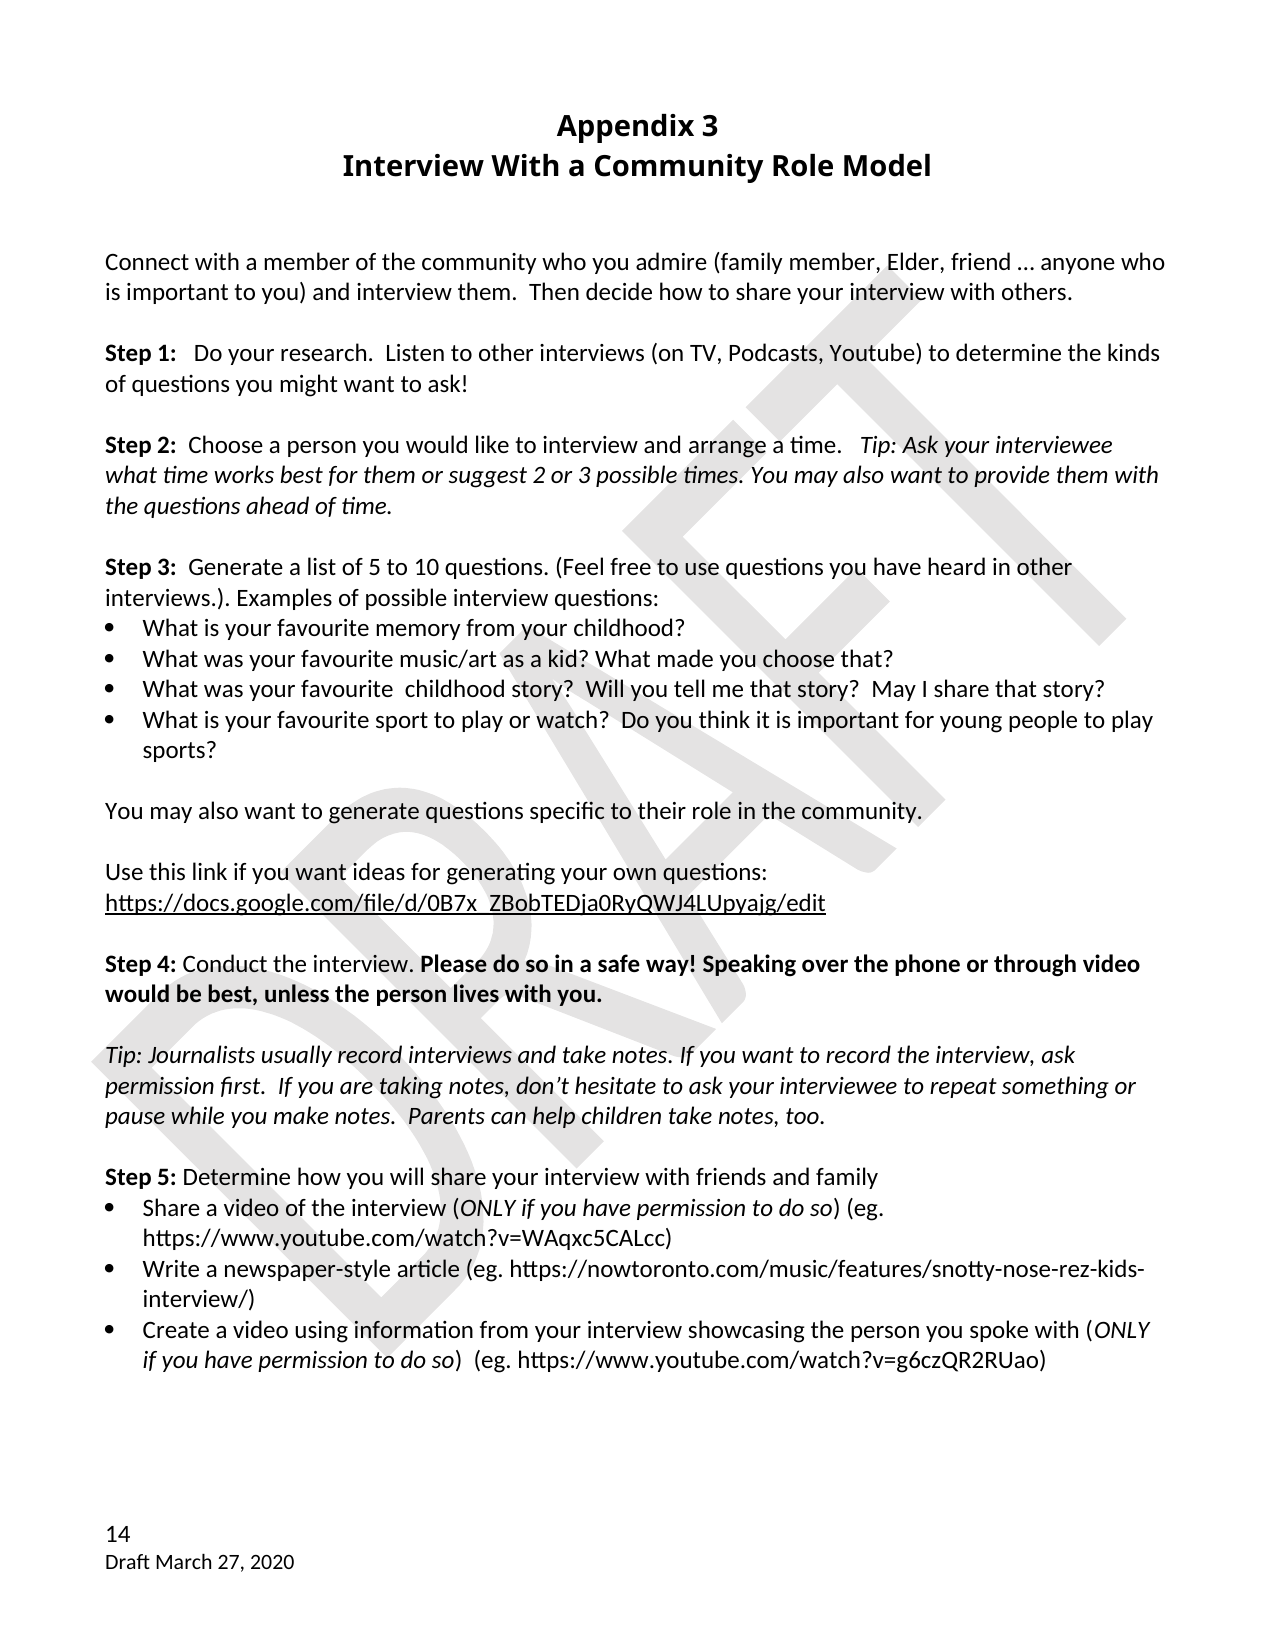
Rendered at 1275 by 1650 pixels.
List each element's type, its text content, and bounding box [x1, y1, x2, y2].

text Step 1: Do your research. Listen to other interviews (on TV, Podcasts, Youtube) to determine the kinds of questions you might want to ask! [105, 337, 1170, 398]
list What is your favourite sport to play or watch? Do you think it is important for young people to play sports? [105, 704, 1170, 765]
text Tip: Journalists usually record interviews and take notes. If you want to record the interview, ask permission first. If you are taking notes, don’t hesitate to ask your interviewee to repeat something or pause while you make notes. Parents can help children take notes, too. [105, 1039, 1170, 1131]
text Step 4: Conduct the interview. Please do so in a safe way! Speaking over the phone or through video would be best, unless the person lives with you. [105, 948, 1170, 1009]
text Interview With a Community Role Model [105, 145, 1170, 185]
text Step 5: Determine how you will share your interview with friends and family [105, 1162, 1170, 1192]
text Step 3: Generate a list of 5 to 10 questions. (Feel free to use questions you have heard in other interviews.). Examples of possible interview questions: [105, 551, 1170, 612]
list What was your favourite music/art as a kid? What made you choose that? [105, 643, 1170, 673]
text You may also want to generate questions specific to their role in the community. [105, 795, 1170, 826]
list Write a newspaper-style article (eg. https://nowtoronto.com/music/features/snotty-nose-rez-kids-interview/) [105, 1253, 1170, 1314]
text Step 2: Choose a person you would like to interview and arrange a time. Tip: Ask your interviewee what time works best for them or suggest 2 or 3 possible times. You may also want to provide them with the questions ahead of time. [105, 429, 1170, 521]
list What was your favourite childhood story? Will you tell me that story? May I share that story? [105, 673, 1170, 704]
list What is your favourite memory from your childhood? [105, 612, 1170, 643]
list Share a video of the interview (ONLY if you have permission to do so) (eg. https://www.youtube.com/watch?v=WAqxc5CALcc) [105, 1192, 1170, 1253]
text Appendix 3 [105, 106, 1170, 145]
text Connect with a member of the community who you admire (family member, Elder, friend … anyone who is important to you) and interview them. Then decide how to share your interview with others. [105, 246, 1170, 307]
text Use this link if you want ideas for generating your own questions: https://docs.google.com/file/d/0B7x_ZBobTEDja0RyQWJ4LUpyajg/edit [105, 856, 1170, 917]
list Create a video using information from your interview showcasing the person you spoke with (ONLY if you have permission to do so) (eg. https://www.youtube.com/watch?v=g6czQR2RUao) [105, 1314, 1170, 1375]
